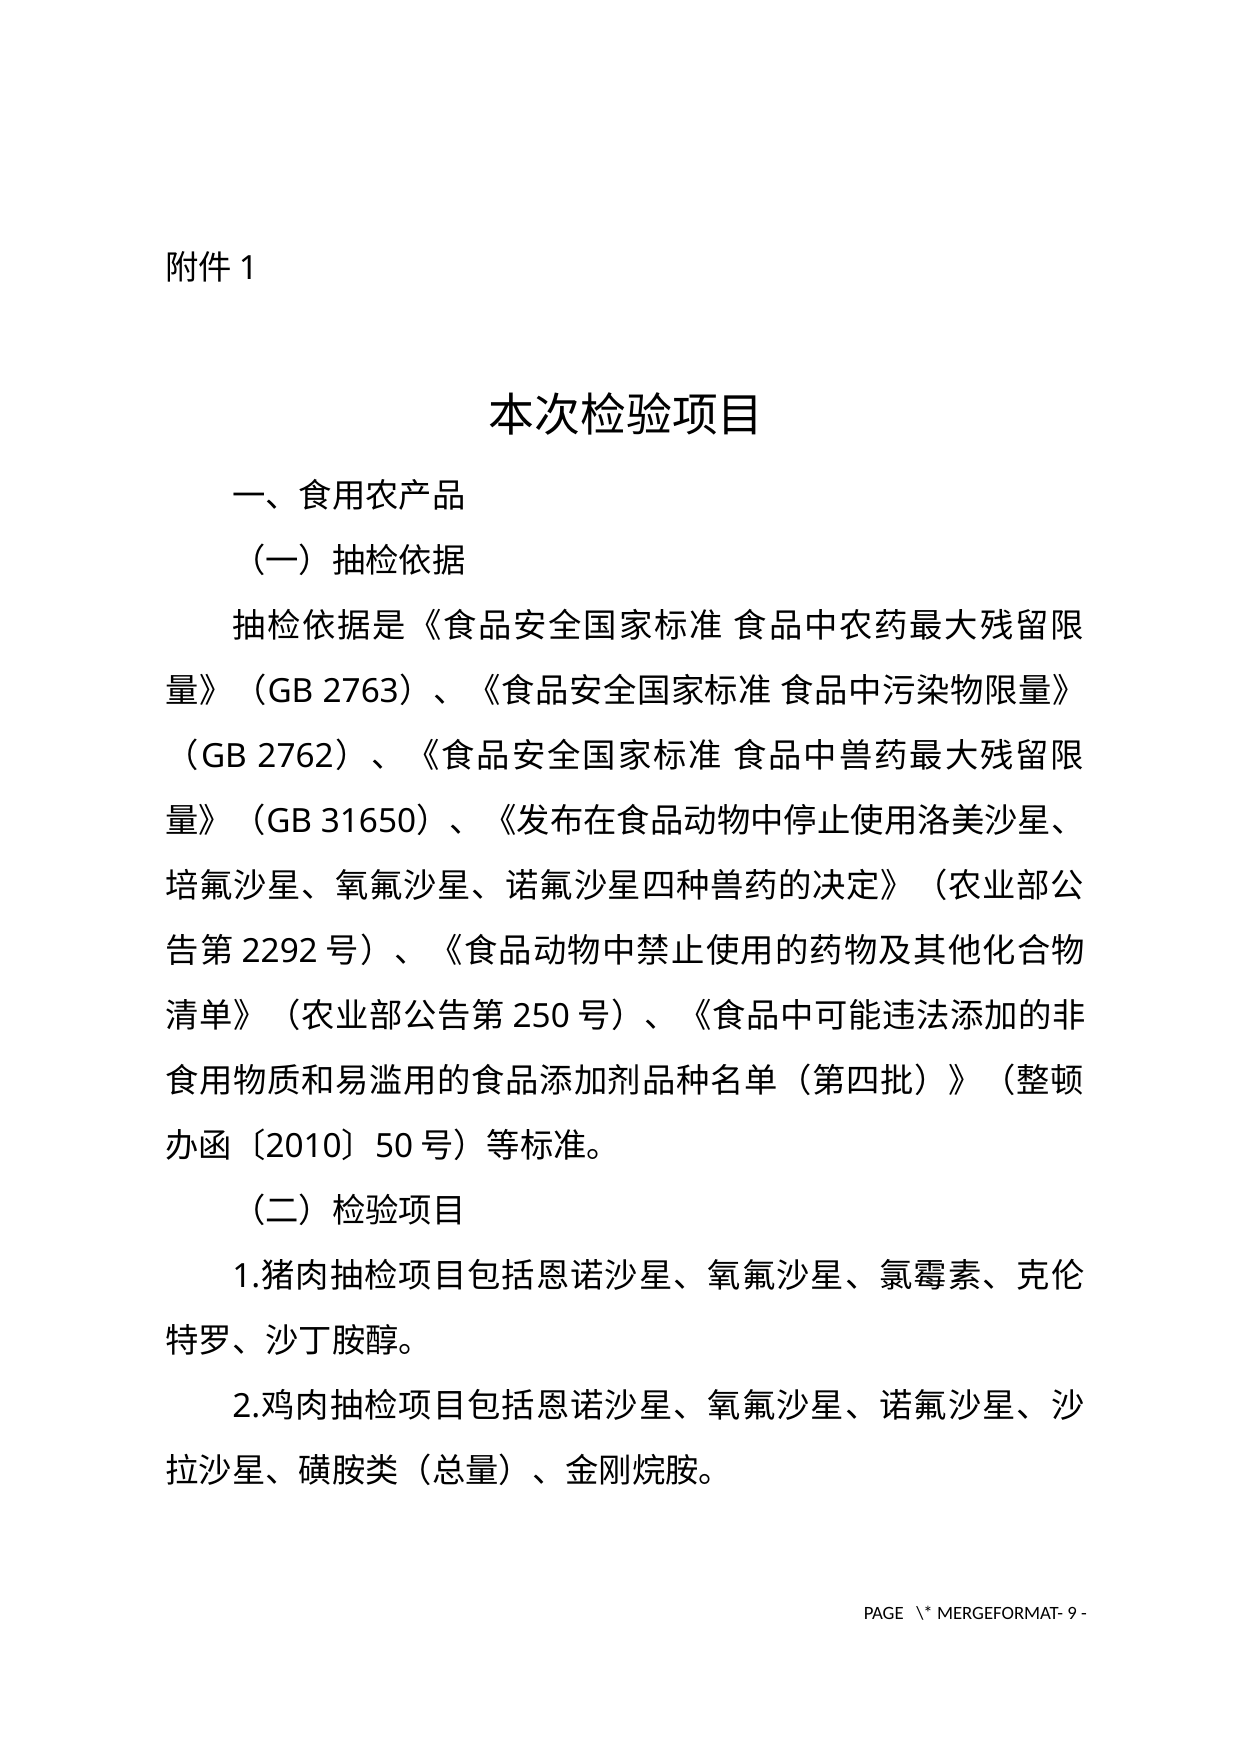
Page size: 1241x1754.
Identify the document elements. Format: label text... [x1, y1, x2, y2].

text 附件1 [165, 233, 1087, 298]
text 本次检验项目 [165, 363, 1087, 460]
text 2.鸡肉抽检项目包括恩诺沙星、氧氟沙星、诺氟沙星、沙拉沙星、磺胺类（总量）、金刚烷胺。 [165, 1370, 1087, 1500]
text 1.猪肉抽检项目包括恩诺沙星、氧氟沙星、氯霉素、克伦特罗、沙丁胺醇。 [165, 1240, 1087, 1370]
text 抽检依据是《食品安全国家标准 食品中农药最大残留限量》（GB 2763）、《食品安全国家标准 食品中污染物限量》（GB 2762）、《食品安全国家标准 食品中兽药最大残留限量》（GB 31650）、《发布在食品动物中停止使用洛美沙星、培氟沙星、氧氟沙星、诺氟沙星四种兽药的决定》（农业部公告第2292号）、《食品动物中禁止使用的药物及其他化合物清单》（农业部公告第250号）、《食品中可能违法添加的非食用物质和易滥用的食品添加剂品种名单（第四批）》（整顿办函〔2010〕50号）等标准。 [165, 590, 1087, 1175]
text （二）检验项目 [165, 1175, 1087, 1240]
text （一）抽检依据 [165, 525, 1087, 590]
text 一、食用农产品 [165, 460, 1087, 525]
